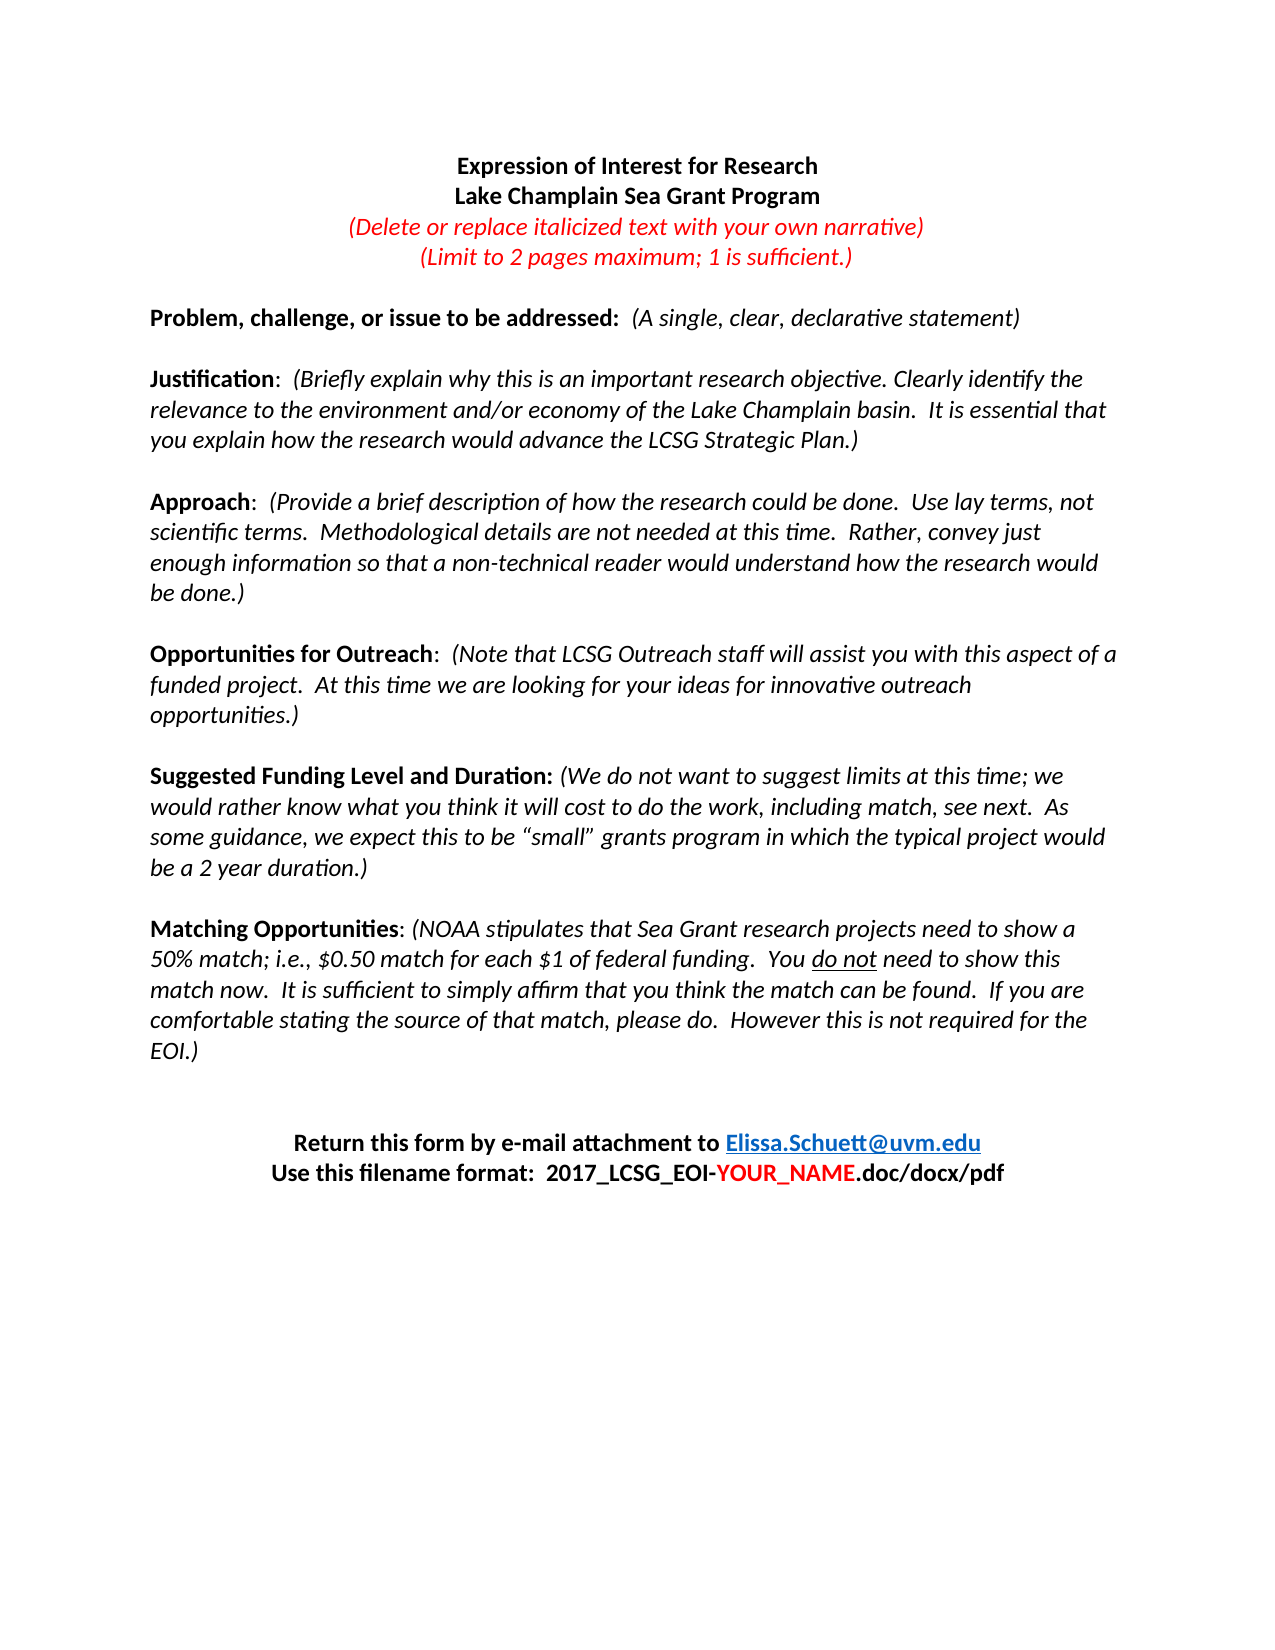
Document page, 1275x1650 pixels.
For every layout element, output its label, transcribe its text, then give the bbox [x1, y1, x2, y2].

text (Limit to 2 pages maximum; 1 is sufficient.) [150, 242, 1125, 272]
text Approach: (Provide a brief description of how the research could be done. Use lay terms, not scientific terms. Methodological details are not needed at this time. Rather, convey just enough information so that a non-technical reader would understand how the research would be done.) [150, 486, 1125, 608]
text Justification: (Briefly explain why this is an important research objective. Clearly identify the relevance to the environment and/or economy of the Lake Champlain basin. It is essential that you explain how the research would advance the LCSG Strategic Plan.) [150, 364, 1125, 455]
text Expression of Interest for Research [150, 150, 1125, 181]
text (Delete or replace italicized text with your own narrative) [150, 211, 1125, 242]
text Suggested Funding Level and Duration: (We do not want to suggest limits at this time; we would rather know what you think it will cost to do the work, including match, see next. As some guidance, we expect this to be “small” grants program in which the typical project would be a 2 year duration.) [150, 760, 1125, 882]
text Lake Champlain Sea Grant Program [150, 181, 1125, 211]
text Problem, challenge, or issue to be addressed: (A single, clear, declarative statement) [150, 303, 1125, 333]
text Return this form by e-mail attachment to Elissa.Schuett@uvm.edu [150, 1127, 1125, 1157]
text Matching Opportunities: (NOAA stipulates that Sea Grant research projects need to show a 50% match; i.e., $0.50 match for each $1 of federal funding. You do not need to show this match now. It is sufficient to simply affirm that you think the match can be found. If you are comfortable stating the source of that match, please do. However this is not required for the EOI.) [150, 913, 1125, 1066]
text Use this filename format: 2017_LCSG_EOI-YOUR_NAME.doc/docx/pdf [150, 1157, 1125, 1188]
text Opportunities for Outreach: (Note that LCSG Outreach staff will assist you with this aspect of a funded project. At this time we are looking for your ideas for innovative outreach opportunities.) [150, 638, 1125, 760]
